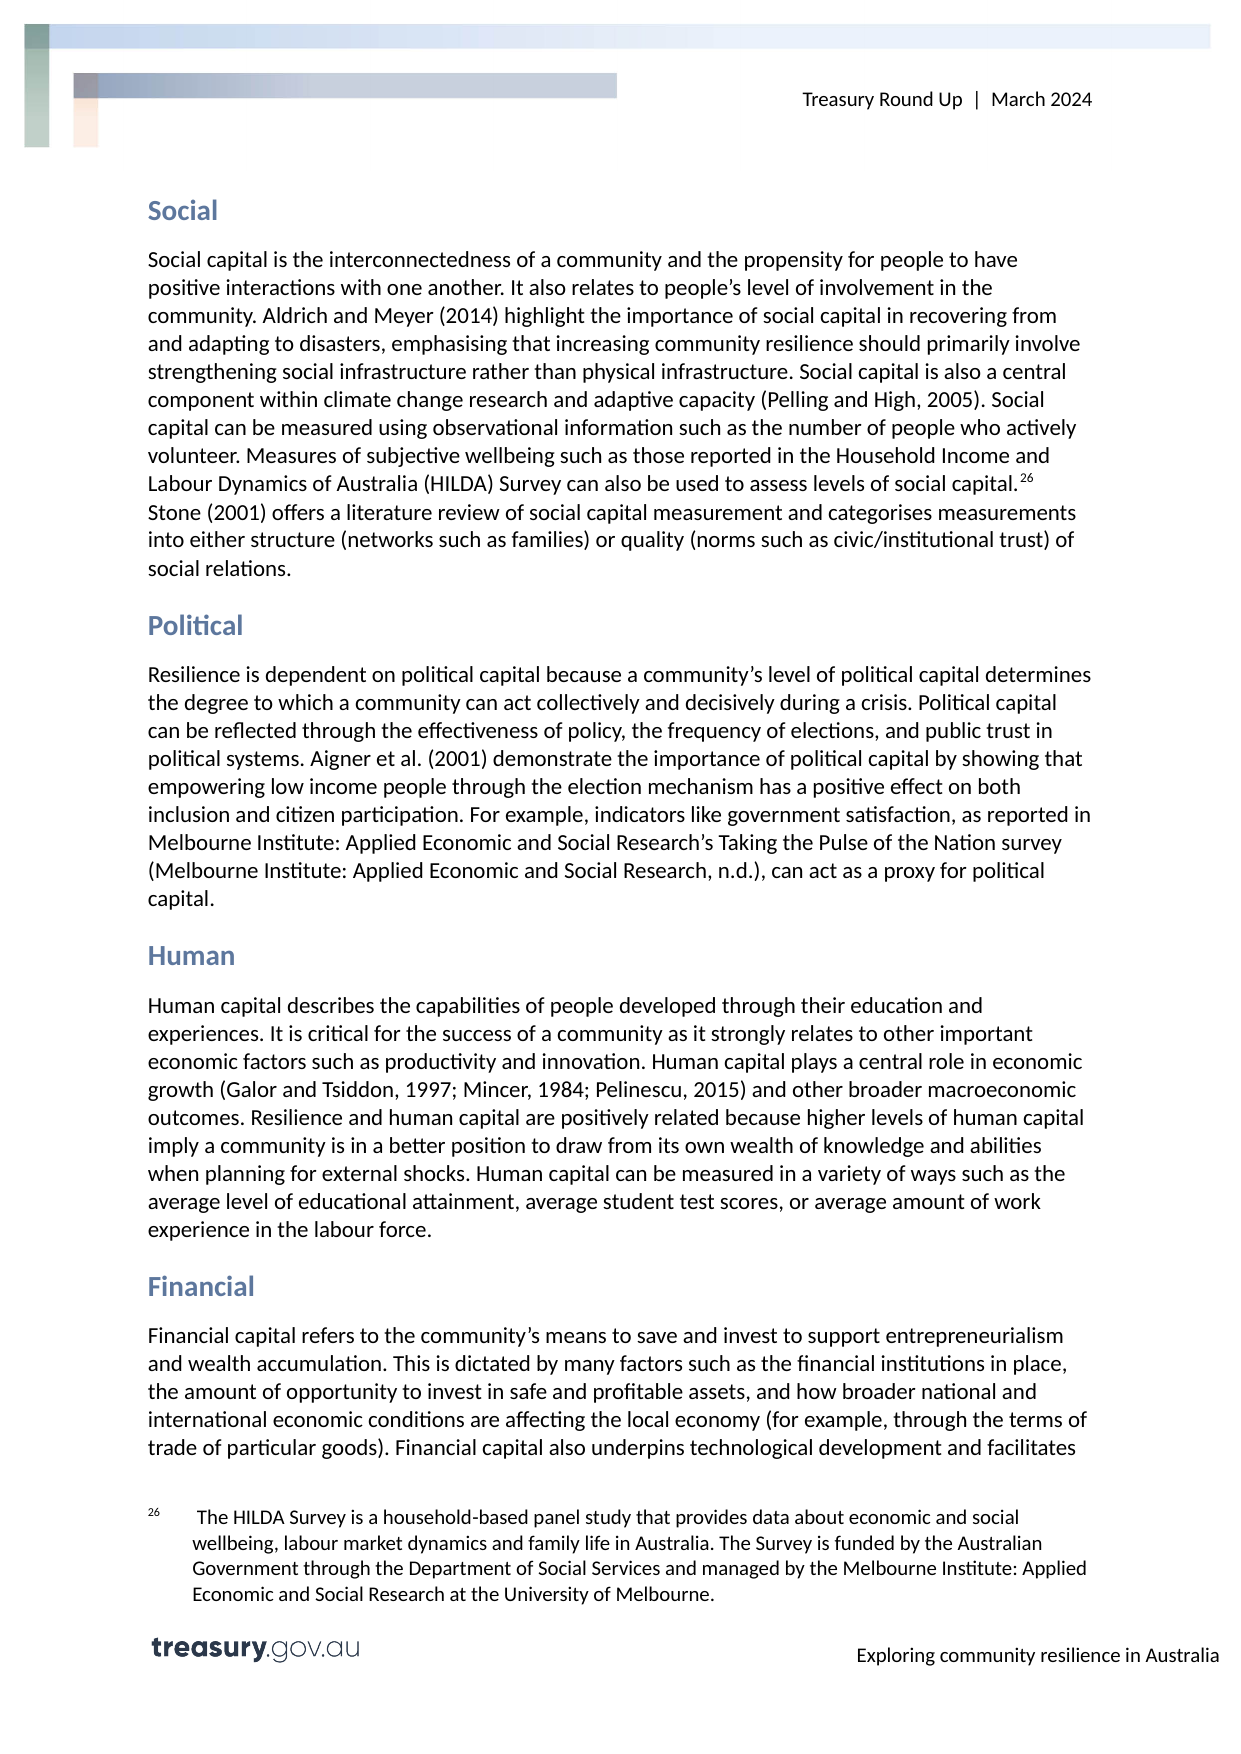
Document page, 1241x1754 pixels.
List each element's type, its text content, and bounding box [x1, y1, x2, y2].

subtitle Human [148, 937, 1092, 973]
text Resilience is dependent on political capital because a community’s level of political capital determines the degree to which a community can act collectively and decisively during a crisis. Political capital can be reflected through the effectiveness of policy, the frequency of elections, and public trust in political systems. Aigner et al. (2001) demonstrate the importance of political capital by showing that empowering low income people through the election mechanism has a positive effect on both inclusion and citizen participation. For example, indicators like government satisfaction, as reported in Melbourne Institute: Applied Economic and Social Research’s Taking the Pulse of the Nation survey (Melbourne Institute: Applied Economic and Social Research, n.d.), can act as a proxy for political capital. [148, 660, 1092, 912]
text Social capital is the interconnectedness of a community and the propensity for people to have positive interactions with one another. It also relates to people’s level of involvement in the community. Aldrich and Meyer (2014) highlight the importance of social capital in recovering from and adapting to disasters, emphasising that increasing community resilience should primarily involve strengthening social infrastructure rather than physical infrastructure. Social capital is also a central component within climate change research and adaptive capacity (Pelling and High, 2005). Social capital can be measured using observational information such as the number of people who actively volunteer. Measures of subjective wellbeing such as those reported in the Household Income and Labour Dynamics of Australia (HILDA) Survey can also be used to assess levels of social capital. Stone (2001) offers a literature review of social capital measurement and categorises measurements into either structure (networks such as families) or quality (norms such as civic/institutional trust) of social relations. [148, 245, 1092, 582]
subtitle Social [148, 192, 1092, 228]
picture [147, 1629, 365, 1663]
text Human capital describes the capabilities of people developed through their education and experiences. It is critical for the success of a community as it strongly relates to other important economic factors such as productivity and innovation. Human capital plays a central role in economic growth (Galor and Tsiddon, 1997; Mincer, 1984; Pelinescu, 2015) and other broader macroeconomic outcomes. Resilience and human capital are positively related because higher levels of human capital imply a community is in a better position to draw from its own wealth of knowledge and abilities when planning for external shocks. Human capital can be measured in a variety of ways such as the average level of educational attainment, average student test scores, or average amount of work experience in the labour force. [148, 991, 1092, 1243]
picture [0, 0, 1235, 171]
subtitle Political [148, 607, 1092, 642]
subtitle Financial [148, 1268, 1092, 1303]
